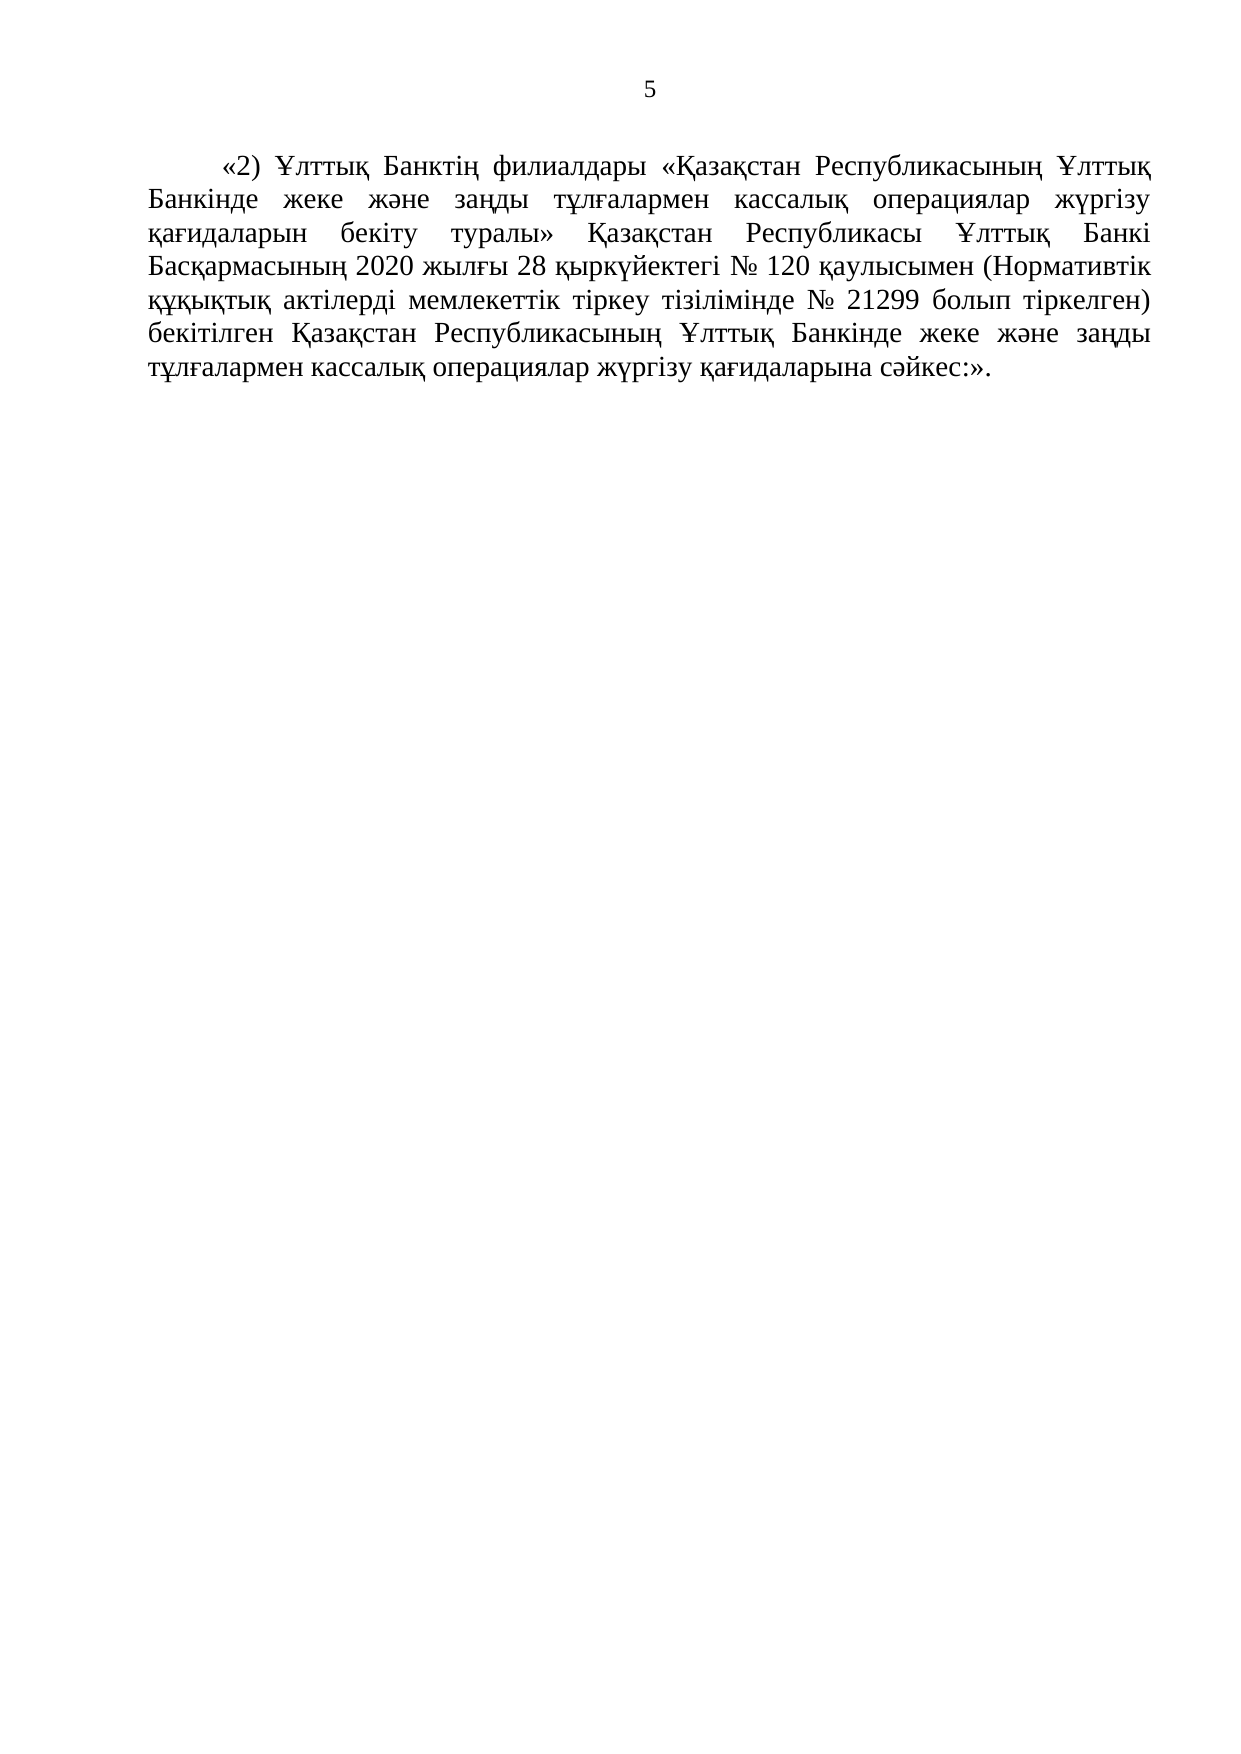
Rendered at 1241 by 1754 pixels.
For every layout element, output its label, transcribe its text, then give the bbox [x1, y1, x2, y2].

text «2) Ұлттық Банктің филиалдары «Қазақстан Республикасының Ұлттық Банкінде жеке және заңды тұлғалармен кассалық операциялар жүргізу қағидаларын бекіту туралы» Қазақстан Республикасы Ұлттық Банкі Басқармасының 2020 жылғы 28 қыркүйектегі № 120 қаулысымен (Нормативтік құқықтық актілерді мемлекеттік тіркеу тізілімінде № 21299 болып тіркелген) бекітілген Қазақстан Республикасының Ұлттық Банкінде жеке және заңды тұлғалармен кассалық операциялар жүргізу қағидаларына сәйкес:». [148, 148, 1152, 382]
